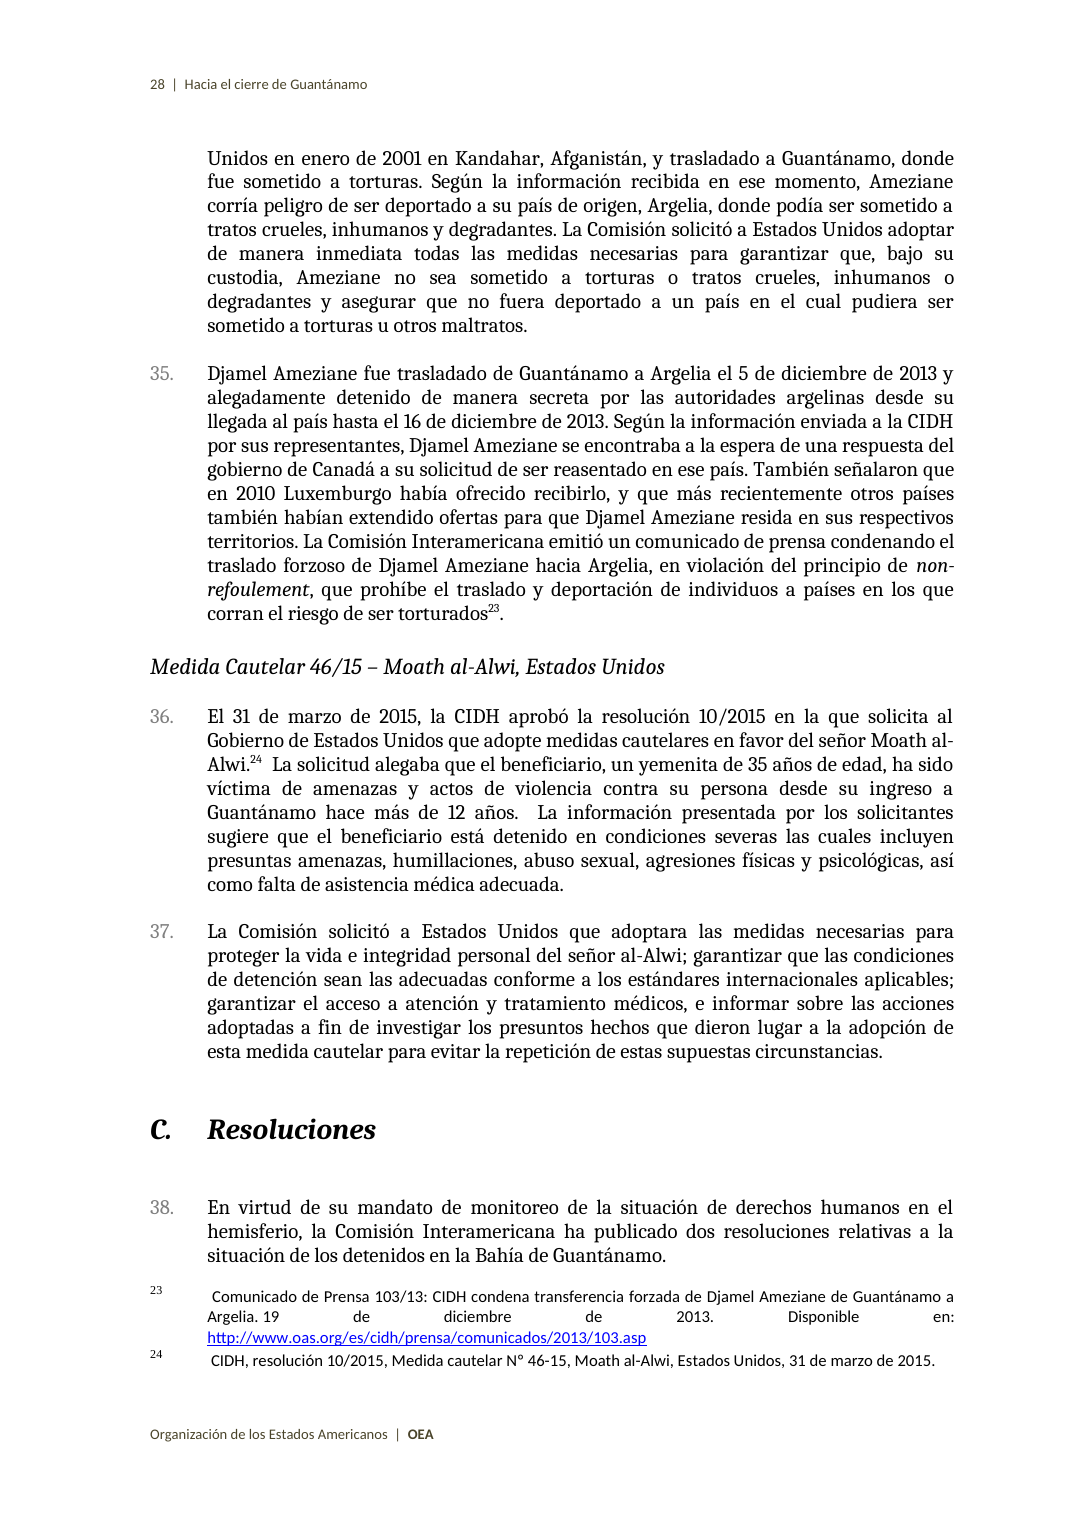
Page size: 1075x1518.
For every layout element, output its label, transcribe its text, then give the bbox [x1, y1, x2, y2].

list Djamel Ameziane fue trasladado de Guantánamo a Argelia el 5 de diciembre de 2013 y alegadamente detenido de manera secreta por las autoridades argelinas desde su llegada al país hasta el 16 de diciembre de 2013. Según la información enviada a la CIDH por sus representantes, Djamel Ameziane se encontraba a la espera de una respuesta del gobierno de Canadá a su solicitud de ser reasentado en ese país. También señalaron que en 2010 Luxemburgo había ofrecido recibirlo, y que más recientemente otros países también habían extendido ofertas para que Djamel Ameziane resida en sus respectivos territorios. La Comisión Interamericana emitió un comunicado de prensa condenando el traslado forzoso de Djamel Ameziane hacia Argelia, en violación del principio de non-refoulement, que prohíbe el traslado y deportación de individuos a países en los que corran el riesgo de ser torturados. [150, 362, 955, 625]
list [150, 146, 955, 338]
text Medida Cautelar 46/15 – Moath al-Alwi, Estados Unidos [150, 654, 955, 681]
list El 31 de marzo de 2015, la CIDH aprobó la resolución 10/2015 en la que solicita al Gobierno de Estados Unidos que adopte medidas cautelares en favor del señor Moath al-Alwi. La solicitud alegaba que el beneficiario, un yemenita de 35 años de edad, ha sido víctima de amenazas y actos de violencia contra su persona desde su ingreso a Guantánamo hace más de 12 años. La información presentada por los solicitantes sugiere que el beneficiario está detenido en condiciones severas las cuales incluyen presuntas amenazas, humillaciones, abuso sexual, agresiones físicas y psicológicas, así como falta de asistencia médica adecuada. [150, 704, 955, 896]
list En virtud de su mandato de monitoreo de la situación de derechos humanos en el hemisferio, la Comisión Interamericana ha publicado dos resoluciones relativas a la situación de los detenidos en la Bahía de Guantánamo. [150, 1195, 955, 1267]
list La Comisión solicitó a Estados Unidos que adoptara las medidas necesarias para proteger la vida e integridad personal del señor al-Alwi; garantizar que las condiciones de detención sean las adecuadas conforme a los estándares internacionales aplicables; garantizar el acceso a atención y tratamiento médicos, e informar sobre las acciones adoptadas a fin de investigar los presuntos hechos que dieron lugar a la adopción de esta medida cautelar para evitar la repetición de estas supuestas circunstancias. [150, 920, 955, 1064]
subtitle Resoluciones [150, 1113, 955, 1146]
